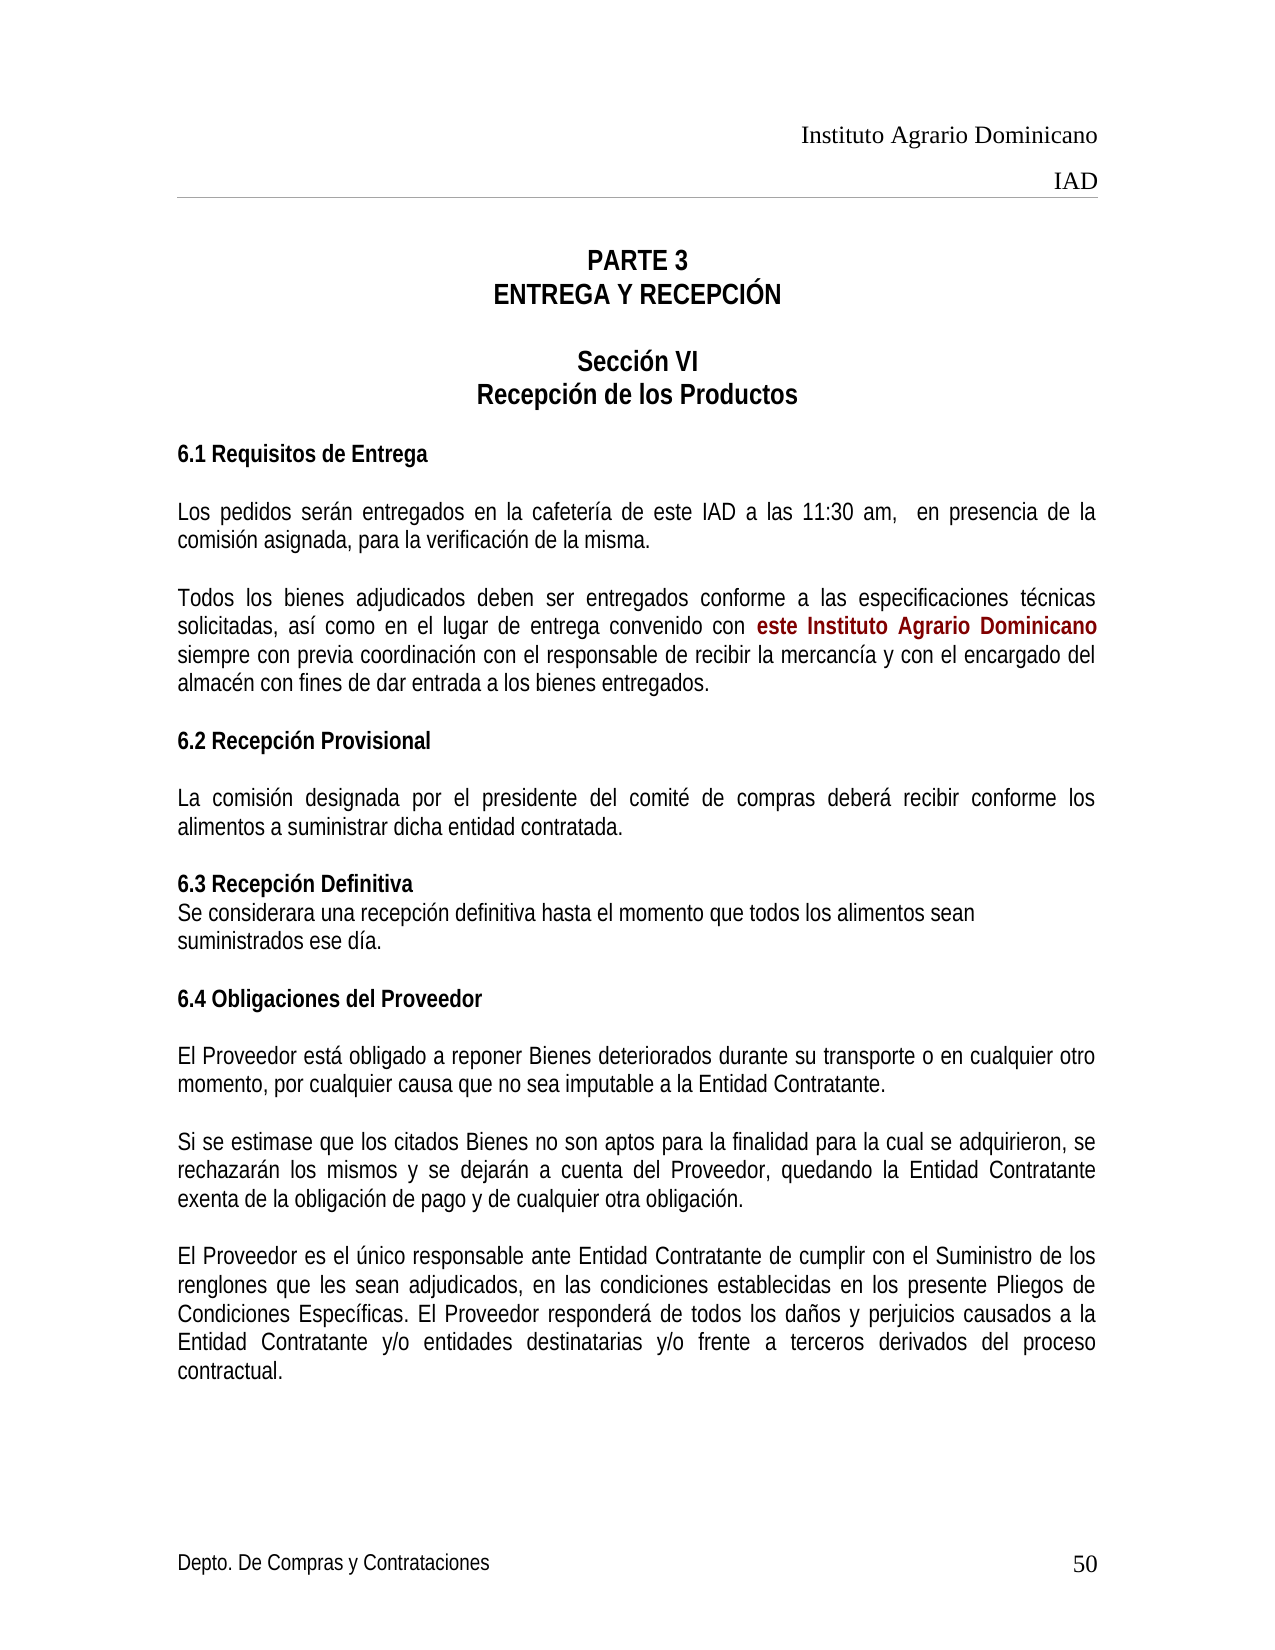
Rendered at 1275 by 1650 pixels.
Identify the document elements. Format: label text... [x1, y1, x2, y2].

text Todos los bienes adjudicados deben ser entregados conforme a las especificaciones técnicas solicitadas, así como en el lugar de entrega convenido con este Instituto Agrario Dominicano siempre con previa coordinación con el responsable de recibir la mercancía y con el encargado del almacén con fines de dar entrada a los bienes entregados. [177, 582, 1098, 697]
text Si se estimase que los citados Bienes no son aptos para la finalidad para la cual se adquirieron, se rechazarán los mismos y se dejarán a cuenta del Proveedor, quedando la Entidad Contratante exenta de la obligación de pago y de cualquier otra obligación. [177, 1127, 1098, 1213]
subtitle 6.2 Recepción Provisional [177, 726, 1098, 754]
subtitle 6.1 Requisitos de Entrega [177, 439, 1098, 468]
text El Proveedor es el único responsable ante Entidad Contratante de cumplir con el Suministro de los renglones que les sean adjudicados, en las condiciones establecidas en los presente Pliegos de Condiciones Específicas. El Proveedor responderá de todos los daños y perjuicios causados a la Entidad Contratante y/o entidades destinatarias y/o frente a terceros derivados del proceso contractual. [177, 1241, 1098, 1384]
text El Proveedor está obligado a reponer Bienes deteriorados durante su transporte o en cualquier otro momento, por cualquier causa que no sea imputable a la Entidad Contratante. [177, 1041, 1098, 1098]
subtitle 6.3 Recepción Definitiva [177, 869, 1098, 898]
text Los pedidos serán entregados en la cafetería de este IAD a las 11:30 am, en presencia de la comisión asignada, para la verificación de la misma. [177, 497, 1098, 554]
subtitle Sección VI [177, 344, 1098, 377]
text La comisión designada por el presidente del comité de compras deberá recibir conforme los alimentos a suministrar dicha entidad contratada. [177, 783, 1098, 840]
subtitle 6.4 Obligaciones del Proveedor [177, 983, 1098, 1012]
subtitle Recepción de los Productos [177, 377, 1098, 411]
subtitle PARTE 3 [177, 243, 1098, 277]
subtitle ENTREGA Y RECEPCIÓN [177, 277, 1098, 310]
text Se considerara una recepción definitiva hasta el momento que todos los alimentos sean suministrados ese día. [177, 898, 1098, 955]
